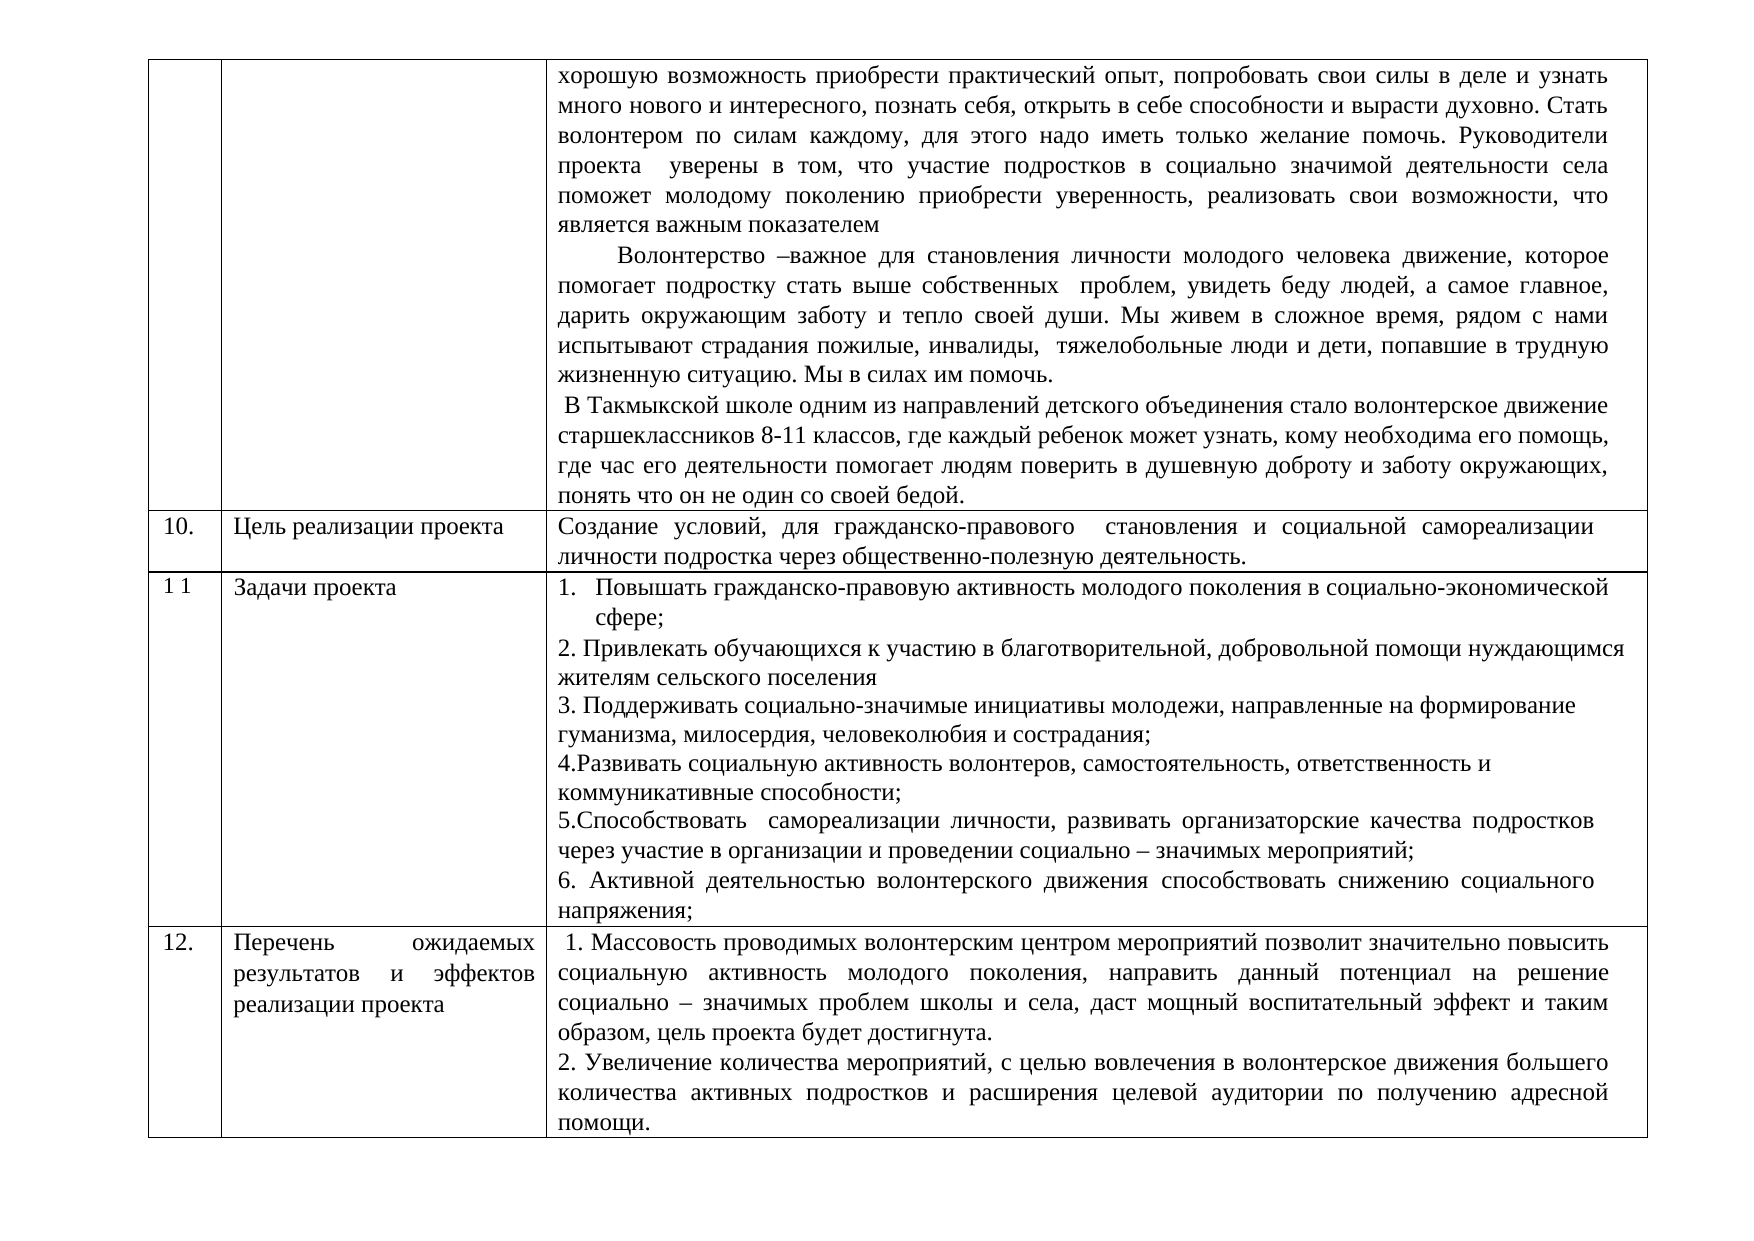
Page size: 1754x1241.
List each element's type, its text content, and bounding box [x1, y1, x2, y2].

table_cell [547, 927, 1647, 1137]
table_cell Создание условий, для гражданско-правового становления и социальной самореализации личности подростка через общественно-полезную деятельность. [547, 511, 1647, 571]
table_cell Повышать гражданско-правовую активность молодого поколения в социально-экономической сфере; 2. Привлекать обучающихся к участию в благотворительной, добровольной помощи нуждающимся жителям сельского поселения 3. Поддерживать социально-значимые инициативы молодежи, направленные на формирование гуманизма, милосердия, человеколюбия и сострадания; 4.Развивать социальную активность волонтеров, самостоятельность, ответственность и коммуникативные способности; 5.Способствовать самореализации личности, развивать организаторские качества подростков через участие в организации и проведении социально – значимых мероприятий; 6. Активной деятельностью волонтерского движения способствовать снижению социального напряжения; [547, 573, 1647, 926]
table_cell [547, 60, 1647, 510]
table_cell 9 [149, 60, 221, 510]
table_cell Задачи проекта [222, 573, 546, 926]
table_cell 1 1 [149, 573, 221, 926]
table_cell 10. [149, 511, 221, 571]
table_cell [222, 927, 546, 1137]
table_cell Цель реализации проекта [222, 511, 546, 571]
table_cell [222, 60, 546, 510]
table_cell 12. [149, 927, 221, 1137]
